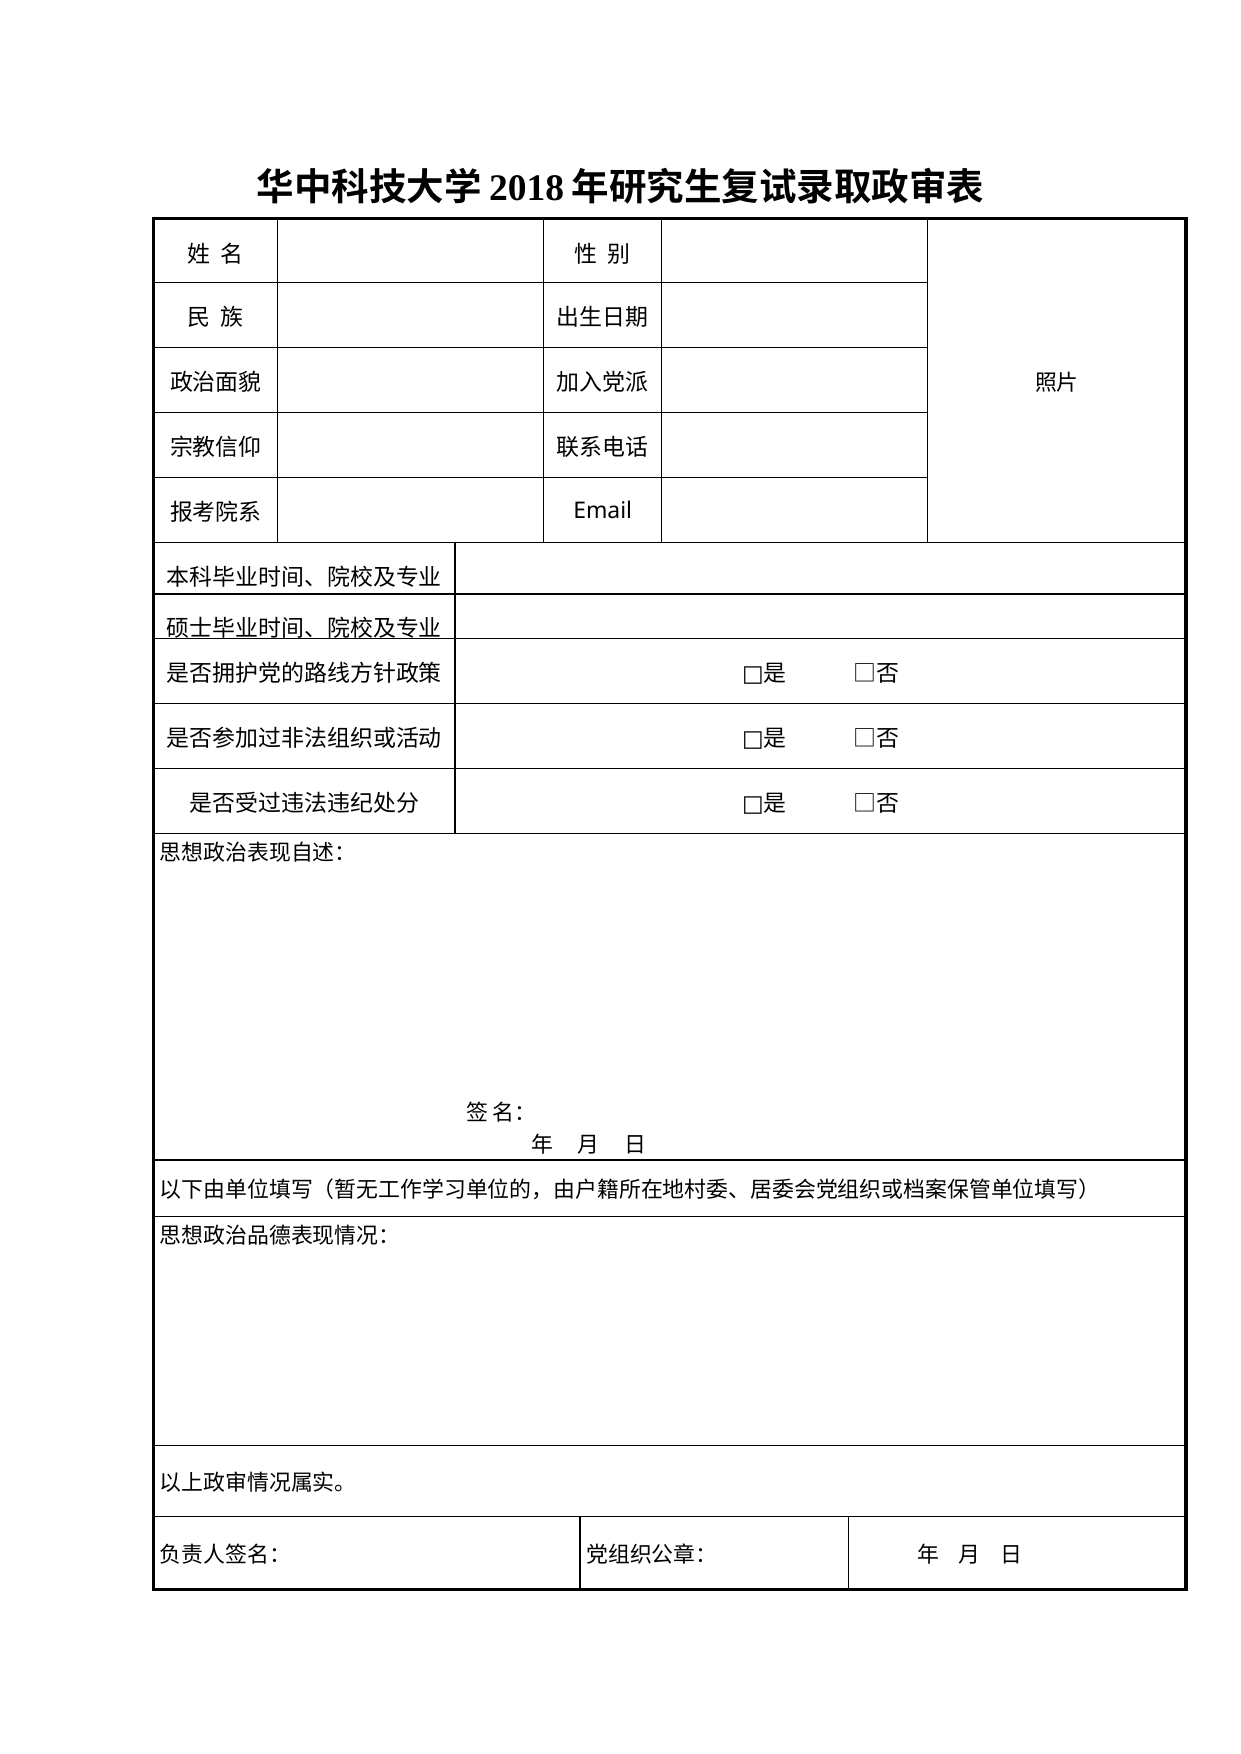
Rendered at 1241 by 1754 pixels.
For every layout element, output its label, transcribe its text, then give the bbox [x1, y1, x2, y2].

text 华中科技大学2018年研究生复试录取政审表 [159, 152, 1081, 217]
table_cell □是 □否 [456, 639, 1184, 702]
table_cell 加入党派时间 [544, 348, 661, 412]
table_cell Email [544, 478, 661, 542]
table_cell 思想政治品德表现情况： [155, 1217, 1184, 1445]
table_cell 以上政审情况属实。 [155, 1446, 1184, 1516]
table_cell 联系电话 [544, 413, 661, 477]
table_cell 以下由单位填写（暂无工作学习单位的，由户籍所在地村委、居委会党组织或档案保管单位填写） [155, 1161, 1184, 1216]
table_cell 是否参加过非法组织或活动 [155, 704, 454, 767]
table_cell [278, 283, 543, 347]
table_header 姓 名 [155, 220, 277, 282]
table_cell 硕士毕业时间、院校及专业 [155, 595, 454, 637]
table_cell 思想政治表现自述： 签 名： 年 月 日 [155, 834, 1184, 1159]
table_cell [456, 543, 1184, 593]
table_cell [456, 595, 1184, 637]
table_cell [278, 348, 543, 412]
table_header [278, 220, 543, 282]
table_cell 本科毕业时间、院校及专业 [155, 543, 454, 593]
table_cell [662, 348, 927, 412]
table_header 照片 [928, 220, 1184, 542]
table_header [662, 220, 927, 282]
table_cell 党组织公章： [581, 1517, 848, 1588]
table_cell 民 族 [155, 283, 277, 347]
table_cell 宗教信仰 [155, 413, 277, 477]
table_cell 出生日期 [544, 283, 661, 347]
table_cell [278, 478, 543, 542]
table_cell 是否受过违法违纪处分 [155, 769, 454, 832]
table_cell [662, 283, 927, 347]
table_cell 报考院系 [155, 478, 277, 542]
table_cell □是 □否 [456, 704, 1184, 767]
table_cell 是否拥护党的路线方针政策 [155, 639, 454, 702]
table_cell [662, 478, 927, 542]
table_cell [278, 413, 543, 477]
table_cell □是 □否 [456, 769, 1184, 832]
table_header 性 别 [544, 220, 661, 282]
table_cell 政治面貌 [155, 348, 277, 412]
table_cell 负责人签名： [155, 1517, 579, 1588]
table_cell 年 月 日 [849, 1517, 1184, 1588]
table_cell [662, 413, 927, 477]
